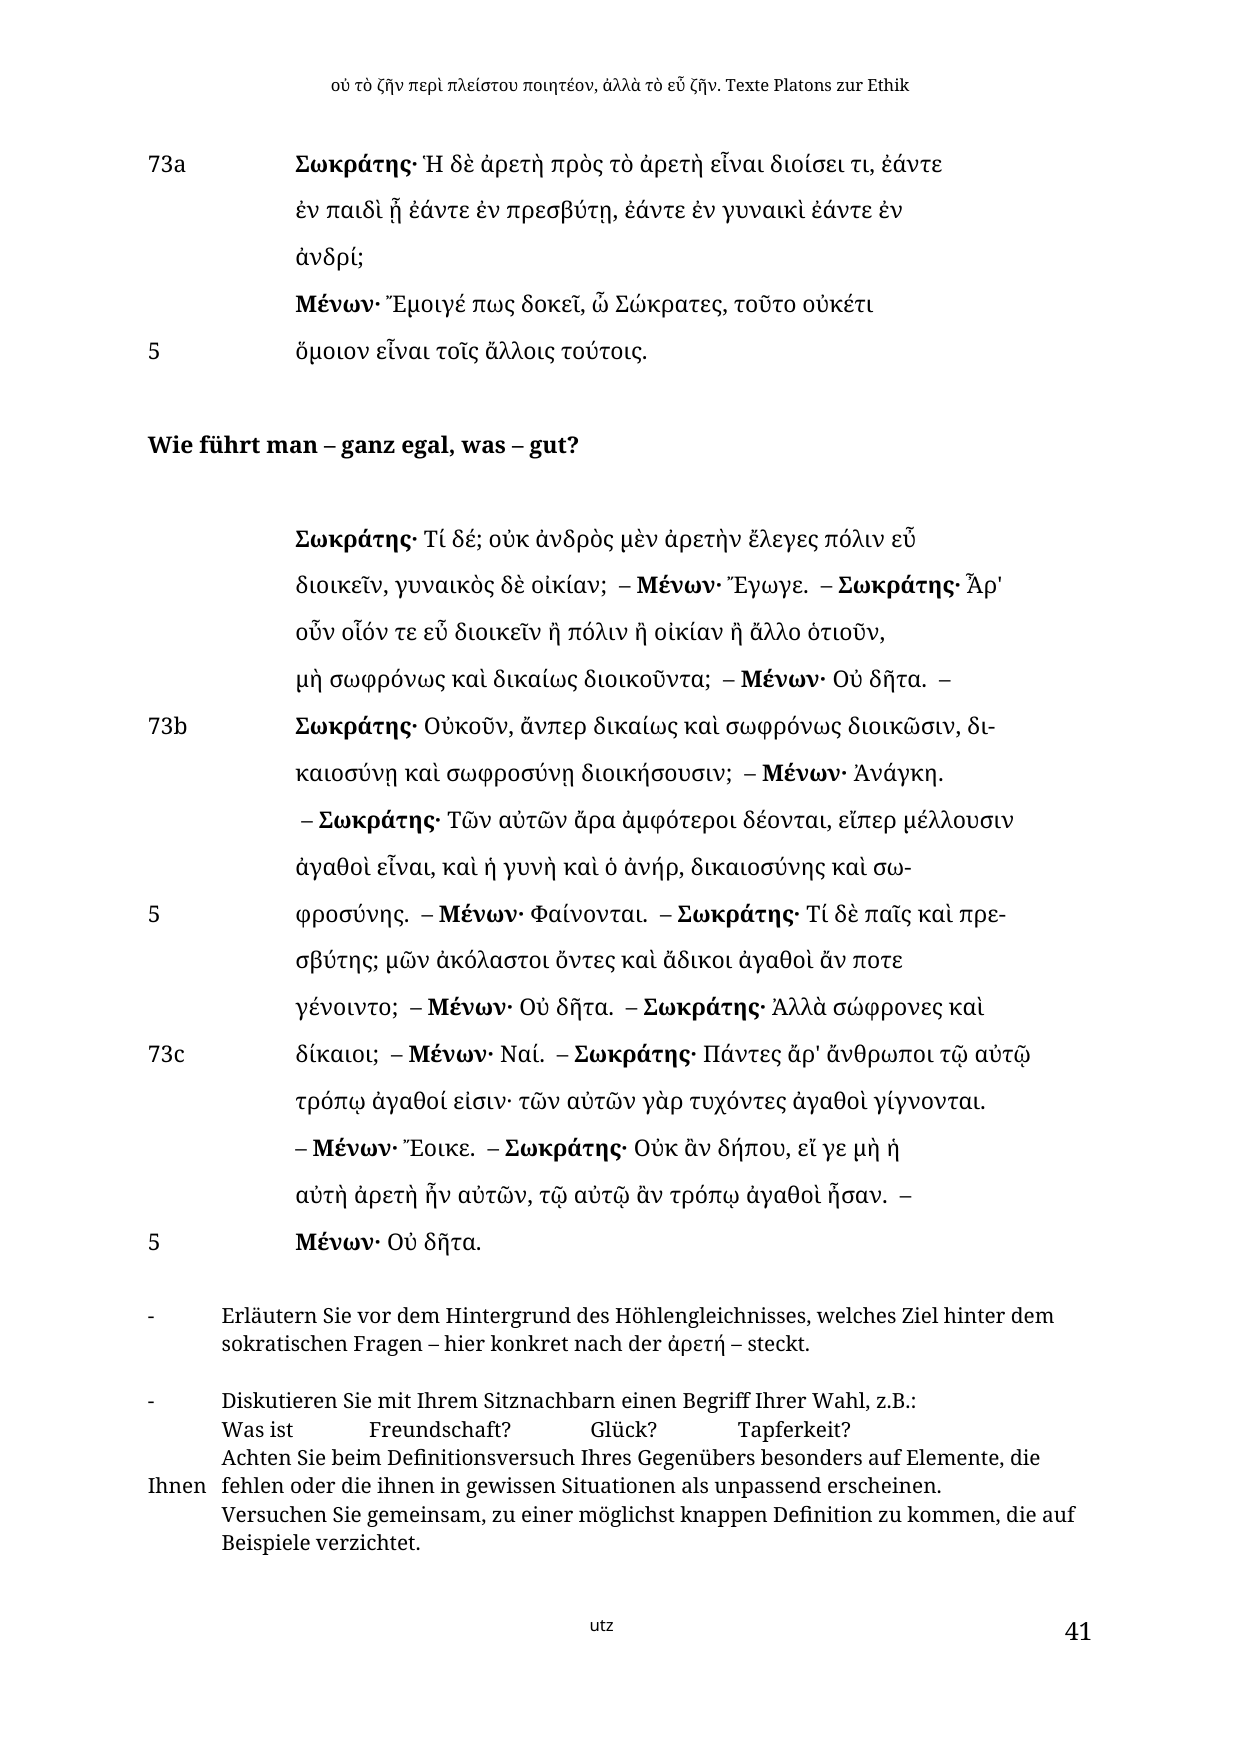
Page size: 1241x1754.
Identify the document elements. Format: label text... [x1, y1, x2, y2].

text σβύτης; μῶν ἀκόλαστοι ὄντες καὶ ἄδικοι ἀγαθοὶ ἄν ποτε [148, 944, 1093, 976]
text Achten Sie beim Definitionsversuch Ihres Gegenübers besonders auf Elemente, die Ihnen fehlen oder die ihnen in gewissen Situationen als unpassend erscheinen. [148, 1443, 1093, 1500]
text 73c δίκαιοι; – Μένων· Ναί. – Σωκράτης· Πάντες ἄρ' ἄνθρωποι τῷ αὐτῷ [148, 1038, 1093, 1069]
text - Diskutieren Sie mit Ihrem Sitznachbarn einen Begriff Ihrer Wahl, z.B.: [148, 1386, 1093, 1415]
text τρόπῳ ἀγαθοί εἰσιν· τῶν αὐτῶν γὰρ τυχόντες ἀγαθοὶ γίγνονται. [148, 1085, 1093, 1116]
text - Erläutern Sie vor dem Hintergrund des Höhlengleichnisses, welches Ziel hinter dem sokratischen Fragen – hier konkret nach der ἀρετή – steckt. [148, 1301, 1093, 1358]
text 5 Μένων· Οὐ δῆτα. [148, 1226, 1093, 1257]
text Σωκράτης· Τί δέ; οὐκ ἀνδρὸς μὲν ἀρετὴν ἔλεγες πόλιν εὖ [148, 523, 1093, 554]
text οὖν οἷόν τε εὖ διοικεῖν ἢ πόλιν ἢ οἰκίαν ἢ ἄλλο ὁτιοῦν, [148, 616, 1093, 648]
text μὴ σωφρόνως καὶ δικαίως διοικοῦντα; – Μένων· Οὐ δῆτα. – [148, 663, 1093, 694]
text ἀγαθοὶ εἶναι, καὶ ἡ γυνὴ καὶ ὁ ἀνήρ, δικαιοσύνης καὶ σω- [148, 851, 1093, 882]
text Was ist Freundschaft? Glück? Tapferkeit? [148, 1415, 1093, 1443]
text 73b Σωκράτης· Οὐκοῦν, ἄνπερ δικαίως καὶ σωφρόνως διοικῶσιν, δι- [148, 710, 1093, 741]
text καιοσύνῃ καὶ σωφροσύνῃ διοικήσουσιν; – Μένων· Ἀνάγκη. [148, 757, 1093, 788]
text Versuchen Sie gemeinsam, zu einer möglichst knappen Definition zu kommen, die auf Beispiele verzichtet. [148, 1500, 1093, 1557]
text Μένων· Ἔμοιγέ πως δοκεῖ, ὦ Σώκρατες, τοῦτο οὐκέτι [148, 288, 1093, 319]
text – Μένων· Ἔοικε. – Σωκράτης· Οὐκ ἂν δήπου, εἴ γε μὴ ἡ [148, 1132, 1093, 1163]
text – Σωκράτης· Τῶν αὐτῶν ἄρα ἀμφότεροι δέονται, εἴπερ μέλλουσιν [148, 804, 1093, 835]
text ἀνδρί; [148, 241, 1093, 273]
text 5 φροσύνης. – Μένων· Φαίνονται. – Σωκράτης· Τί δὲ παῖς καὶ πρε- [148, 898, 1093, 929]
text γένοιντο; – Μένων· Οὐ δῆτα. – Σωκράτης· Ἀλλὰ σώφρονες καὶ [148, 991, 1093, 1023]
text 5 ὅμοιον εἶναι τοῖς ἄλλοις τούτοις. [148, 335, 1093, 366]
text διοικεῖν, γυναικὸς δὲ οἰκίαν; – Μένων· Ἔγωγε. – Σωκράτης· Ἆρ' [148, 569, 1093, 601]
text Wie führt man – ganz egal, was – gut? [148, 429, 1093, 460]
text ἐν παιδὶ ᾖ ἐάντε ἐν πρεσβύτῃ, ἐάντε ἐν γυναικὶ ἐάντε ἐν [148, 194, 1093, 226]
text 73a Σωκράτης· Ἡ δὲ ἀρετὴ πρὸς τὸ ἀρετὴ εἶναι διοίσει τι, ἐάντε [148, 148, 1093, 179]
text αὐτὴ ἀρετὴ ἦν αὐτῶν, τῷ αὐτῷ ἂν τρόπῳ ἀγαθοὶ ἦσαν. – [148, 1179, 1093, 1210]
